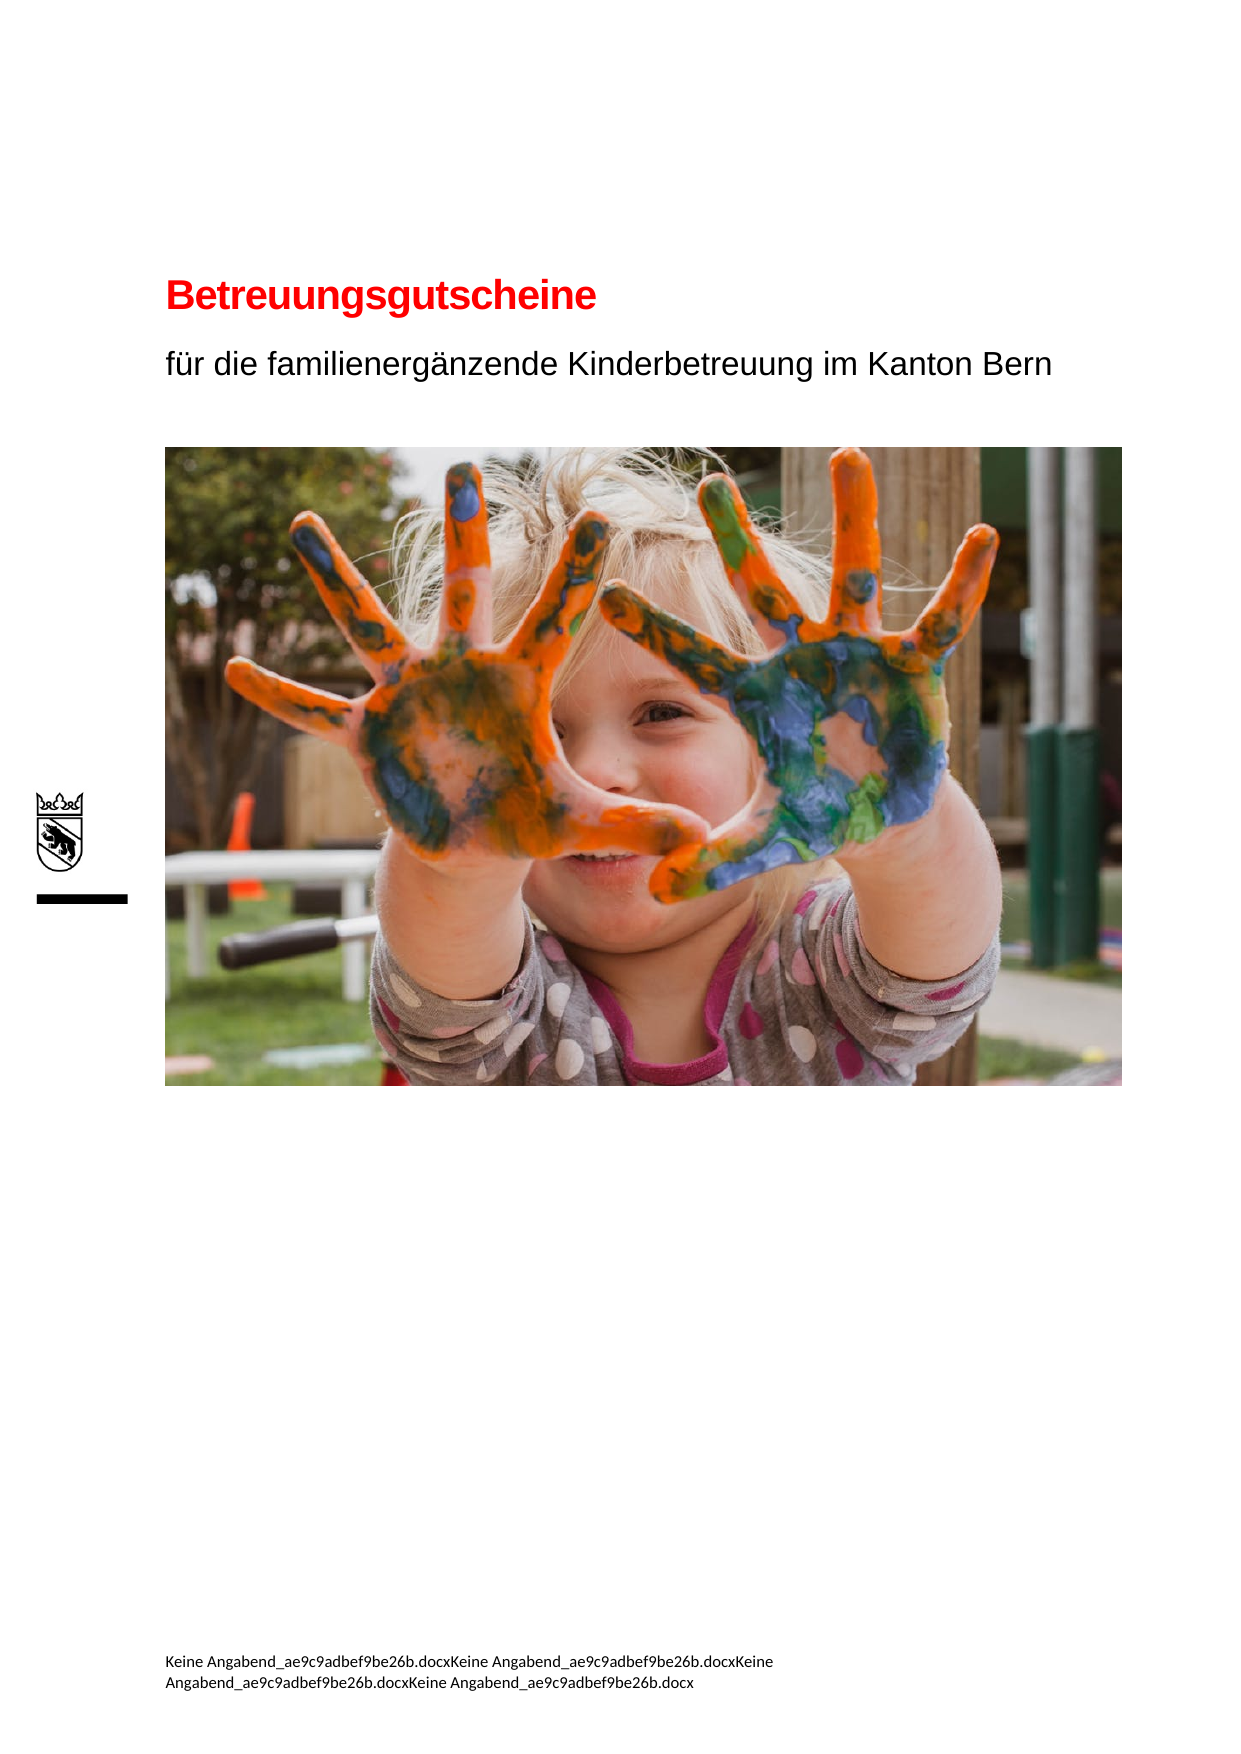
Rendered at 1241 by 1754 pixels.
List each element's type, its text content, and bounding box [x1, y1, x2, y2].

picture [165, 447, 1122, 1086]
title Betreuungsgutscheine [165, 271, 1122, 319]
picture [0, 35, 130, 904]
text für die familienergänzende Kinderbetreuung im Kanton Bern [165, 344, 1122, 382]
